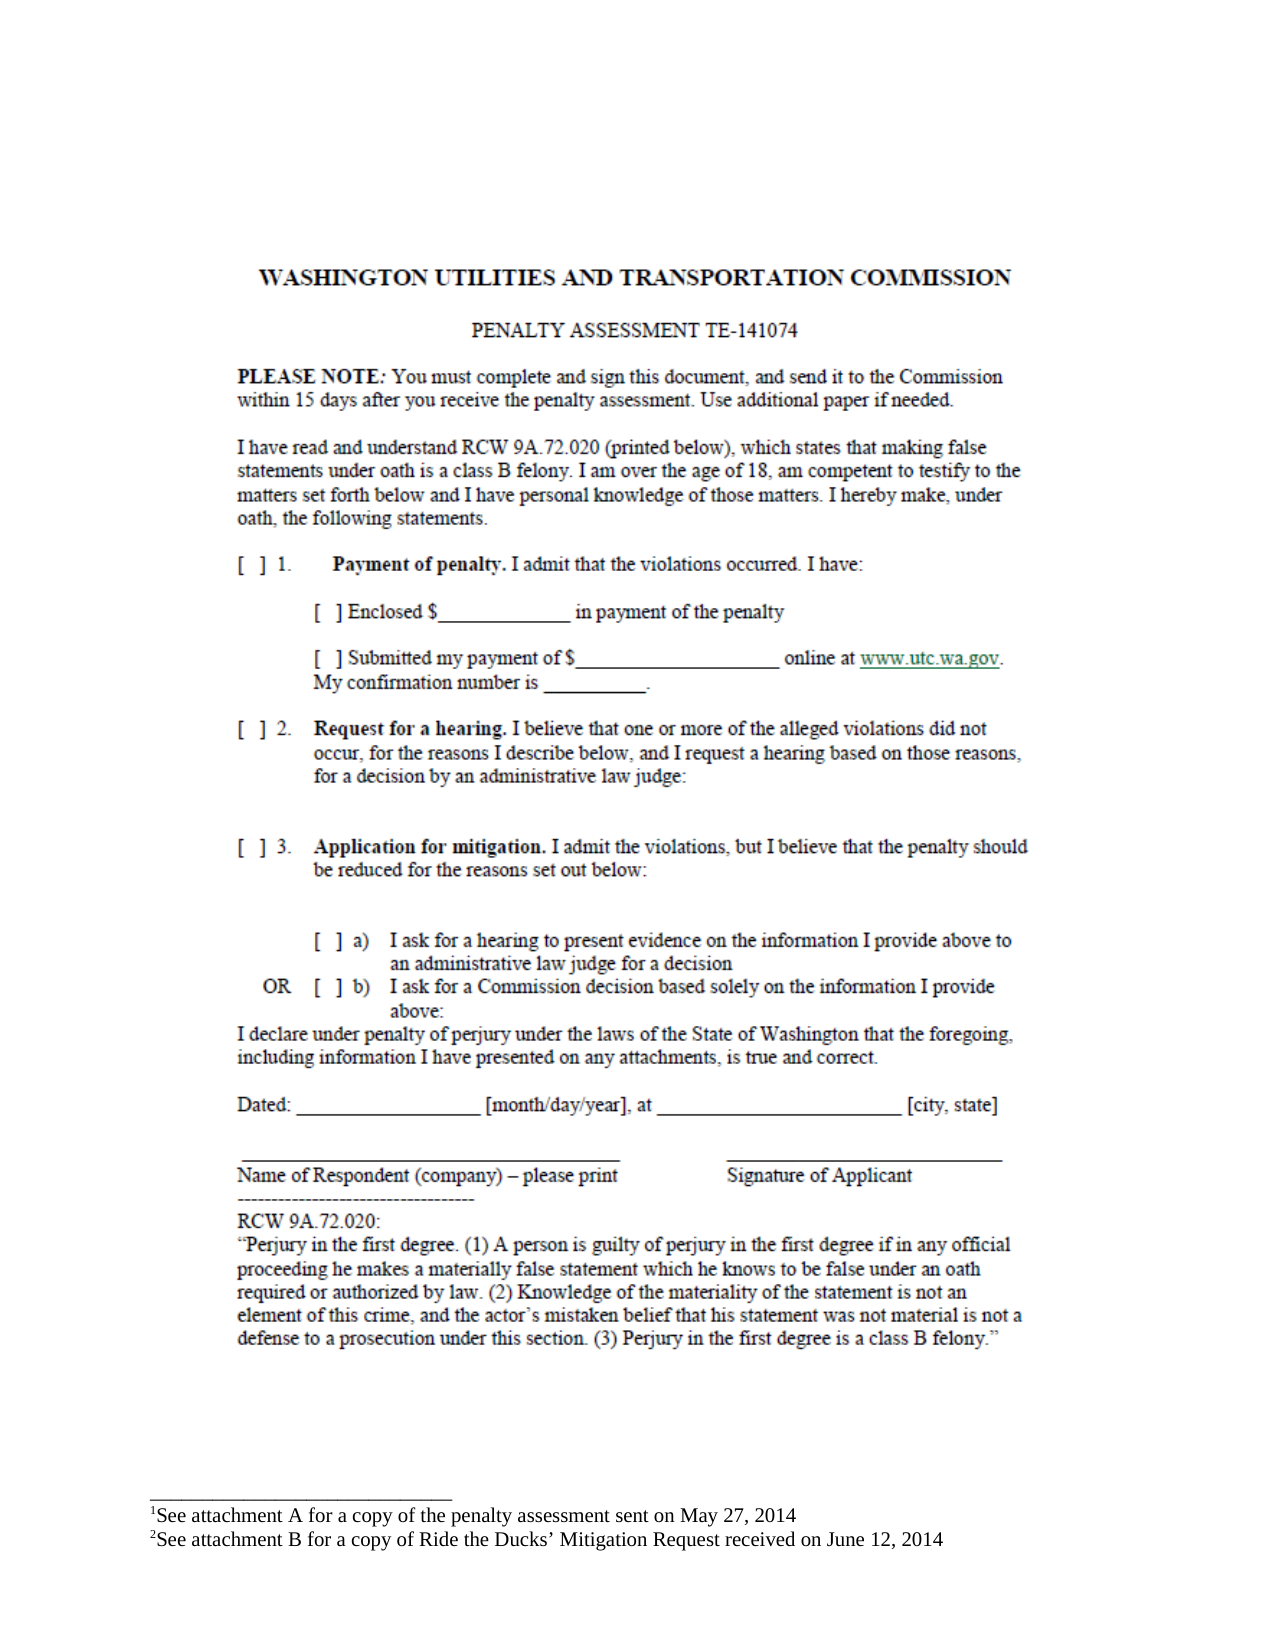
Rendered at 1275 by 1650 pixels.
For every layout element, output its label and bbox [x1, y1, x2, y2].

picture [193, 203, 1082, 1407]
